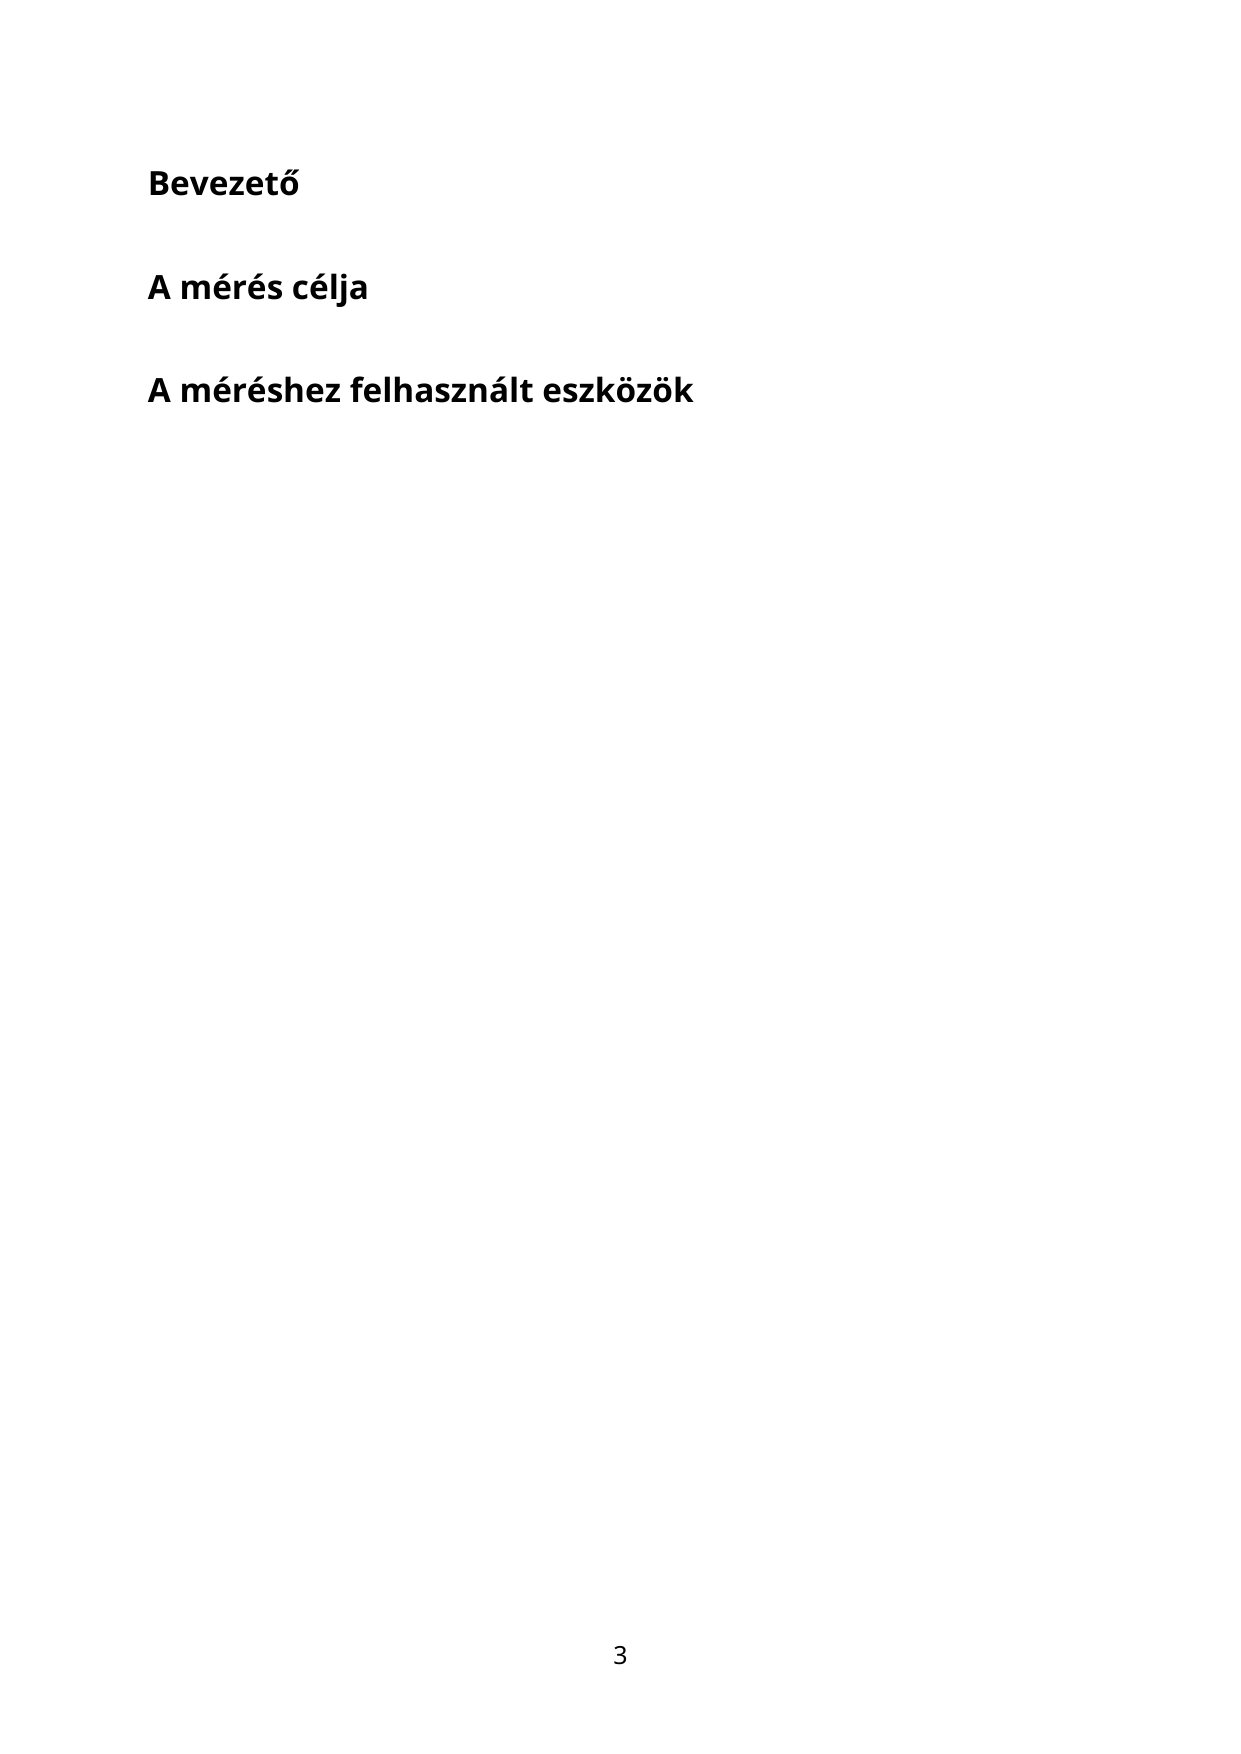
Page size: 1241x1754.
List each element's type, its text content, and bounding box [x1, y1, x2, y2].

subtitle A mérés célja [148, 263, 1093, 309]
subtitle A méréshez felhasznált eszközök [148, 367, 1093, 412]
subtitle Bevezető [148, 160, 1093, 206]
